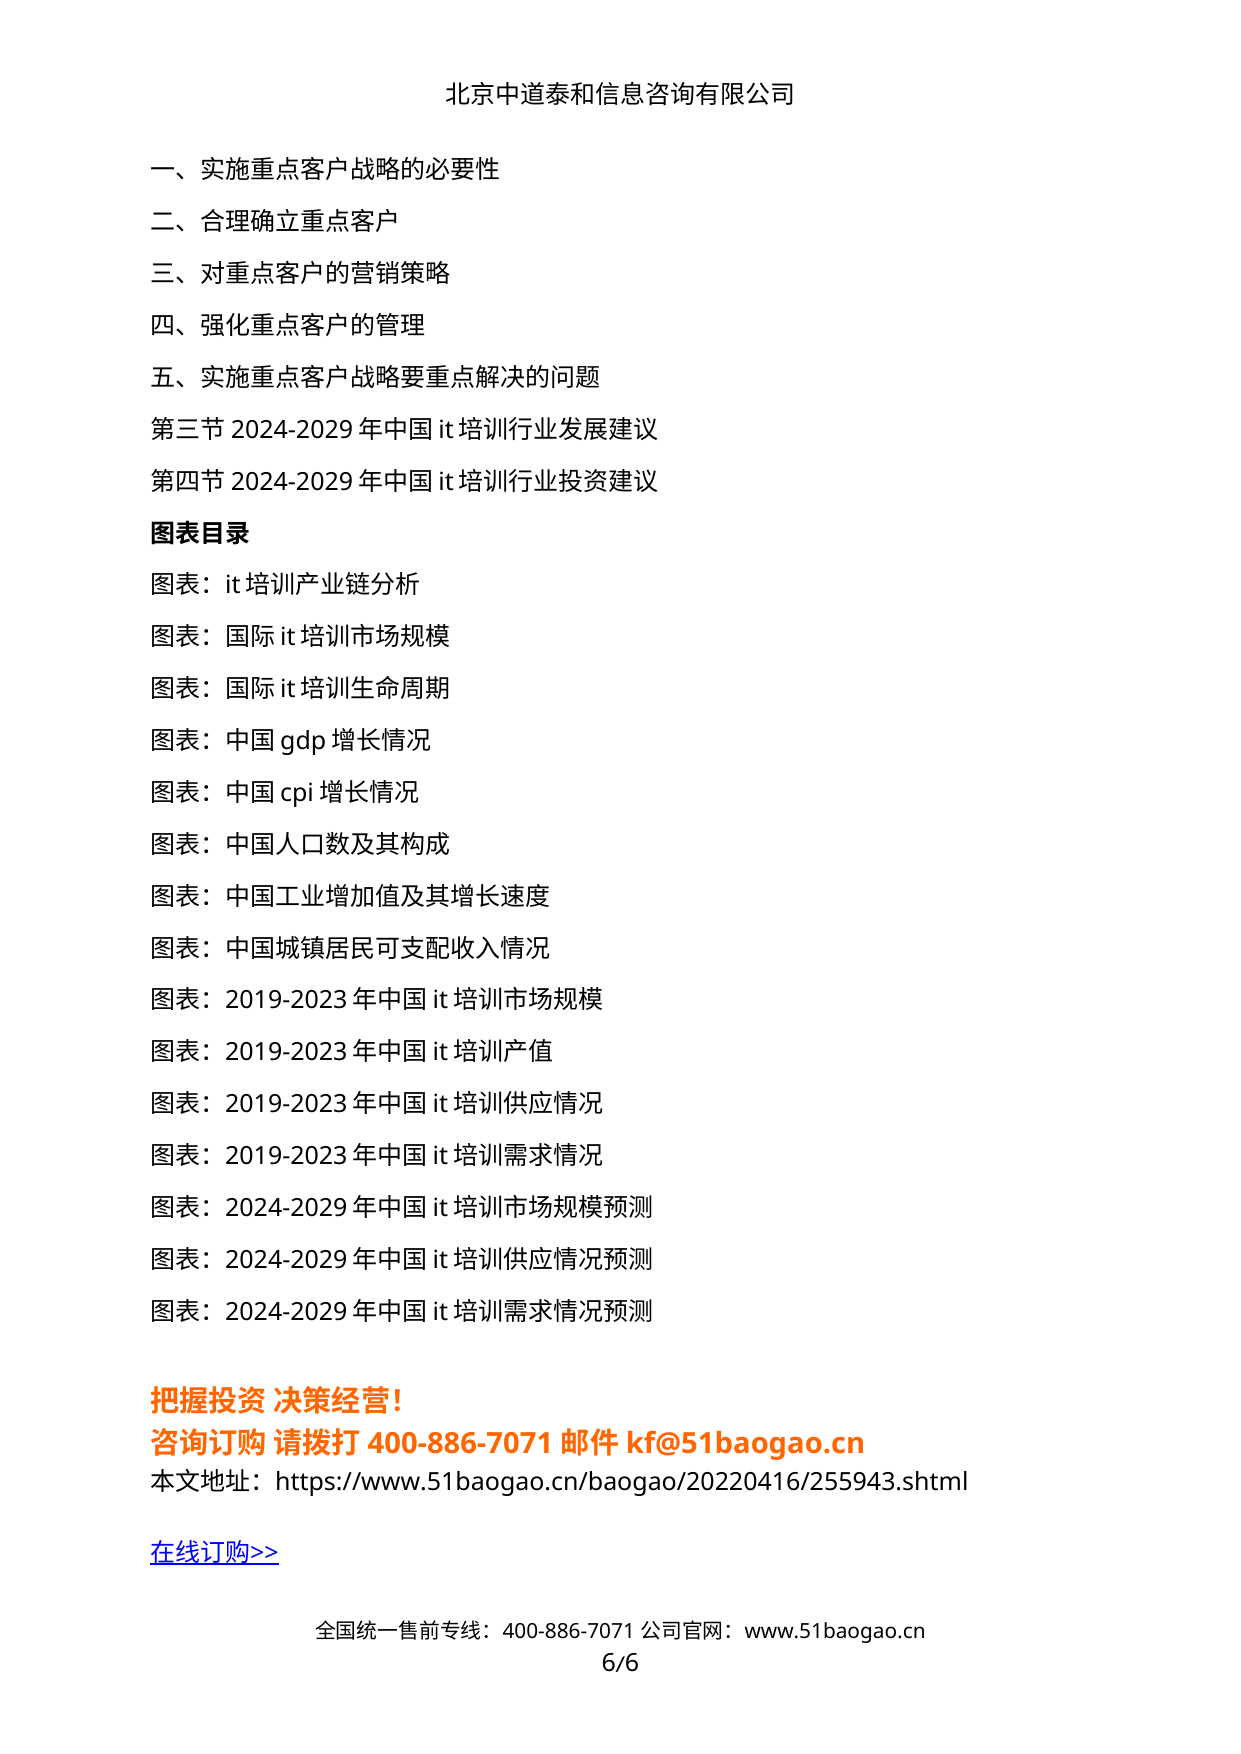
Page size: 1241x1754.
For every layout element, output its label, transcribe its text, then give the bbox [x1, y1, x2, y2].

text 图表：中国gdp增长情况 [150, 721, 1090, 757]
text 图表：中国人口数及其构成 [150, 824, 1090, 861]
text 二、合理确立重点客户 [150, 202, 1090, 238]
text 图表：2024-2029年中国it培训供应情况预测 [150, 1239, 1090, 1276]
text 图表：2019-2023年中国it培训市场规模 [150, 980, 1090, 1016]
text 图表：中国城镇居民可支配收入情况 [150, 928, 1090, 964]
text 图表：中国cpi增长情况 [150, 772, 1090, 809]
text 图表：2024-2029年中国it培训需求情况预测 [150, 1291, 1090, 1327]
text 图表：国际it培训市场规模 [150, 617, 1090, 653]
text 三、对重点客户的营销策略 [150, 254, 1090, 290]
text 图表：2019-2023年中国it培训需求情况 [150, 1136, 1090, 1172]
text 图表：2024-2029年中国it培训市场规模预测 [150, 1187, 1090, 1224]
text 图表：2019-2023年中国it培训产值 [150, 1032, 1090, 1068]
text 一、实施重点客户战略的必要性 [150, 150, 1090, 186]
text 第三节 2024-2029年中国it培训行业发展建议 [150, 409, 1090, 446]
text 把握投资 决策经营！咨询订购 请拨打 400-886-7071 邮件 kf@51baogao.cn本文地址：https://www.51baogao.cn/baogao/20220416/255943.shtml [150, 1343, 1090, 1498]
text 图表目录 [150, 513, 1090, 549]
text 图表：2019-2023年中国it培训供应情况 [150, 1084, 1090, 1120]
text 在线订购>> [150, 1498, 1090, 1568]
text 第四节 2024-2029年中国it培训行业投资建议 [150, 461, 1090, 497]
text 图表：国际it培训生命周期 [150, 669, 1090, 705]
text 图表：it培训产业链分析 [150, 565, 1090, 601]
text 四、强化重点客户的管理 [150, 306, 1090, 342]
text 五、实施重点客户战略要重点解决的问题 [150, 357, 1090, 394]
text 图表：中国工业增加值及其增长速度 [150, 876, 1090, 912]
